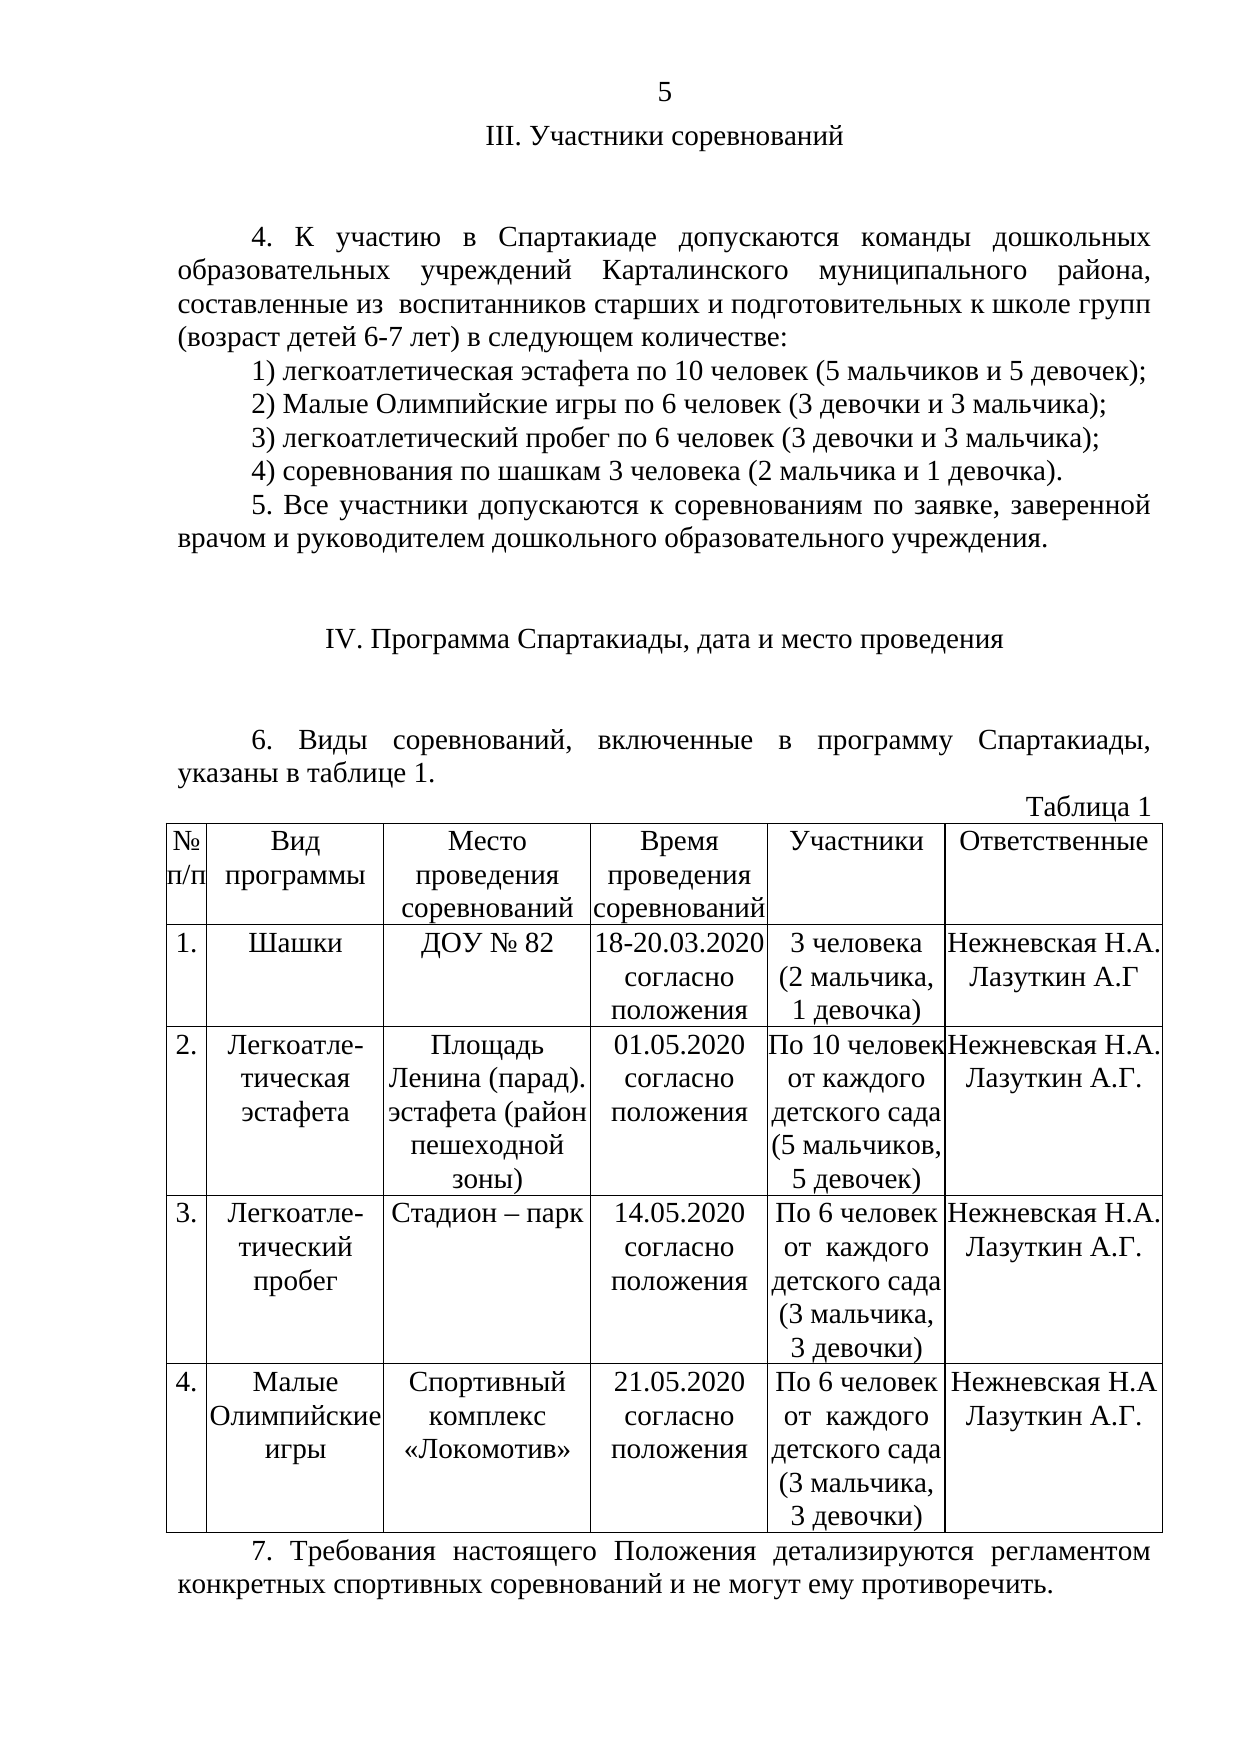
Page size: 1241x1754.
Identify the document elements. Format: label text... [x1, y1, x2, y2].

table_cell По 10 человек от каждого детского сада (5 мальчиков, 5 девочек) [768, 1027, 944, 1194]
text III. Участники соревнований [177, 118, 1152, 152]
table_cell ДОУ № 82 [384, 925, 590, 1026]
text IV. Программа Спартакиады, дата и место проведения [177, 621, 1152, 655]
table_cell Стадион – парк [384, 1196, 590, 1363]
table_cell 2. [167, 1027, 206, 1194]
table_header № п/п [167, 824, 206, 924]
table_cell Нежневская Н.А Лазуткин А.Г. [946, 1364, 1162, 1532]
table_cell 3 человека (2 мальчика, 1 девочка) [768, 925, 944, 1026]
table_cell Шашки [207, 925, 383, 1026]
table_cell 3. [167, 1196, 206, 1363]
text 6. Виды соревнований, включенные в программу Спартакиады, указаны в таблице 1. [177, 722, 1152, 789]
text 3) легкоатлетический пробег по 6 человек (3 девочки и 3 мальчика); [177, 420, 1152, 453]
table_header Участники [768, 824, 944, 924]
table_cell Легкоатле-тическая эстафета [207, 1027, 383, 1194]
table_header Вид программы [207, 824, 383, 924]
table_cell Спортивный комплекс «Локомотив» [384, 1364, 590, 1532]
table_cell Нежневская Н.А. Лазуткин А.Г. [946, 1196, 1162, 1363]
table_cell 14.05.2020 согласно положения [591, 1196, 767, 1363]
table_cell По 6 человек от каждого детского сада (3 мальчика, 3 девочки) [768, 1196, 944, 1363]
table_cell По 6 человек от каждого детского сада (3 мальчика, 3 девочки) [768, 1364, 944, 1532]
table_header Время проведения соревнований [591, 824, 767, 924]
text 5. Все участники допускаются к соревнованиям по заявке, заверенной врачом и руководителем дошкольного образовательного учреждения. [177, 487, 1152, 554]
text 4. К участию в Спартакиаде допускаются команды дошкольных образовательных учреждений Карталинского муниципального района, составленные из воспитанников старших и подготовительных к школе групп (возраст детей 6-7 лет) в следующем количестве: [177, 219, 1152, 353]
text 4) соревнования по шашкам 3 человека (2 мальчика и 1 девочка). [177, 453, 1152, 487]
table_header Ответственные [946, 824, 1162, 924]
table_cell 21.05.2020 согласно положения [591, 1364, 767, 1532]
table_cell Легкоатле-тический пробег [207, 1196, 383, 1363]
table_cell Нежневская Н.А. Лазуткин А.Г [946, 925, 1162, 1026]
table_cell Площадь Ленина (парад). эстафета (район пешеходной зоны) [384, 1027, 590, 1194]
table_cell 01.05.2020 согласно положения [591, 1027, 767, 1194]
table_header Место проведения соревнований [384, 824, 590, 924]
table_cell 1. [167, 925, 206, 1026]
text Таблица 1 [177, 789, 1152, 822]
table_cell Малые Олимпийские игры [207, 1364, 383, 1532]
text 2) Малые Олимпийские игры по 6 человек (3 девочки и 3 мальчика); [177, 386, 1152, 420]
text 7. Требования настоящего Положения детализируются регламентом конкретных спортивных соревнований и не могут ему противоречить. [177, 1533, 1152, 1600]
table_cell 18-20.03.2020 согласно положения [591, 925, 767, 1026]
table_cell 4. [167, 1364, 206, 1532]
table_cell Нежневская Н.А. Лазуткин А.Г. [946, 1027, 1162, 1194]
text 1) легкоатлетическая эстафета по 10 человек (5 мальчиков и 5 девочек); [177, 353, 1152, 386]
